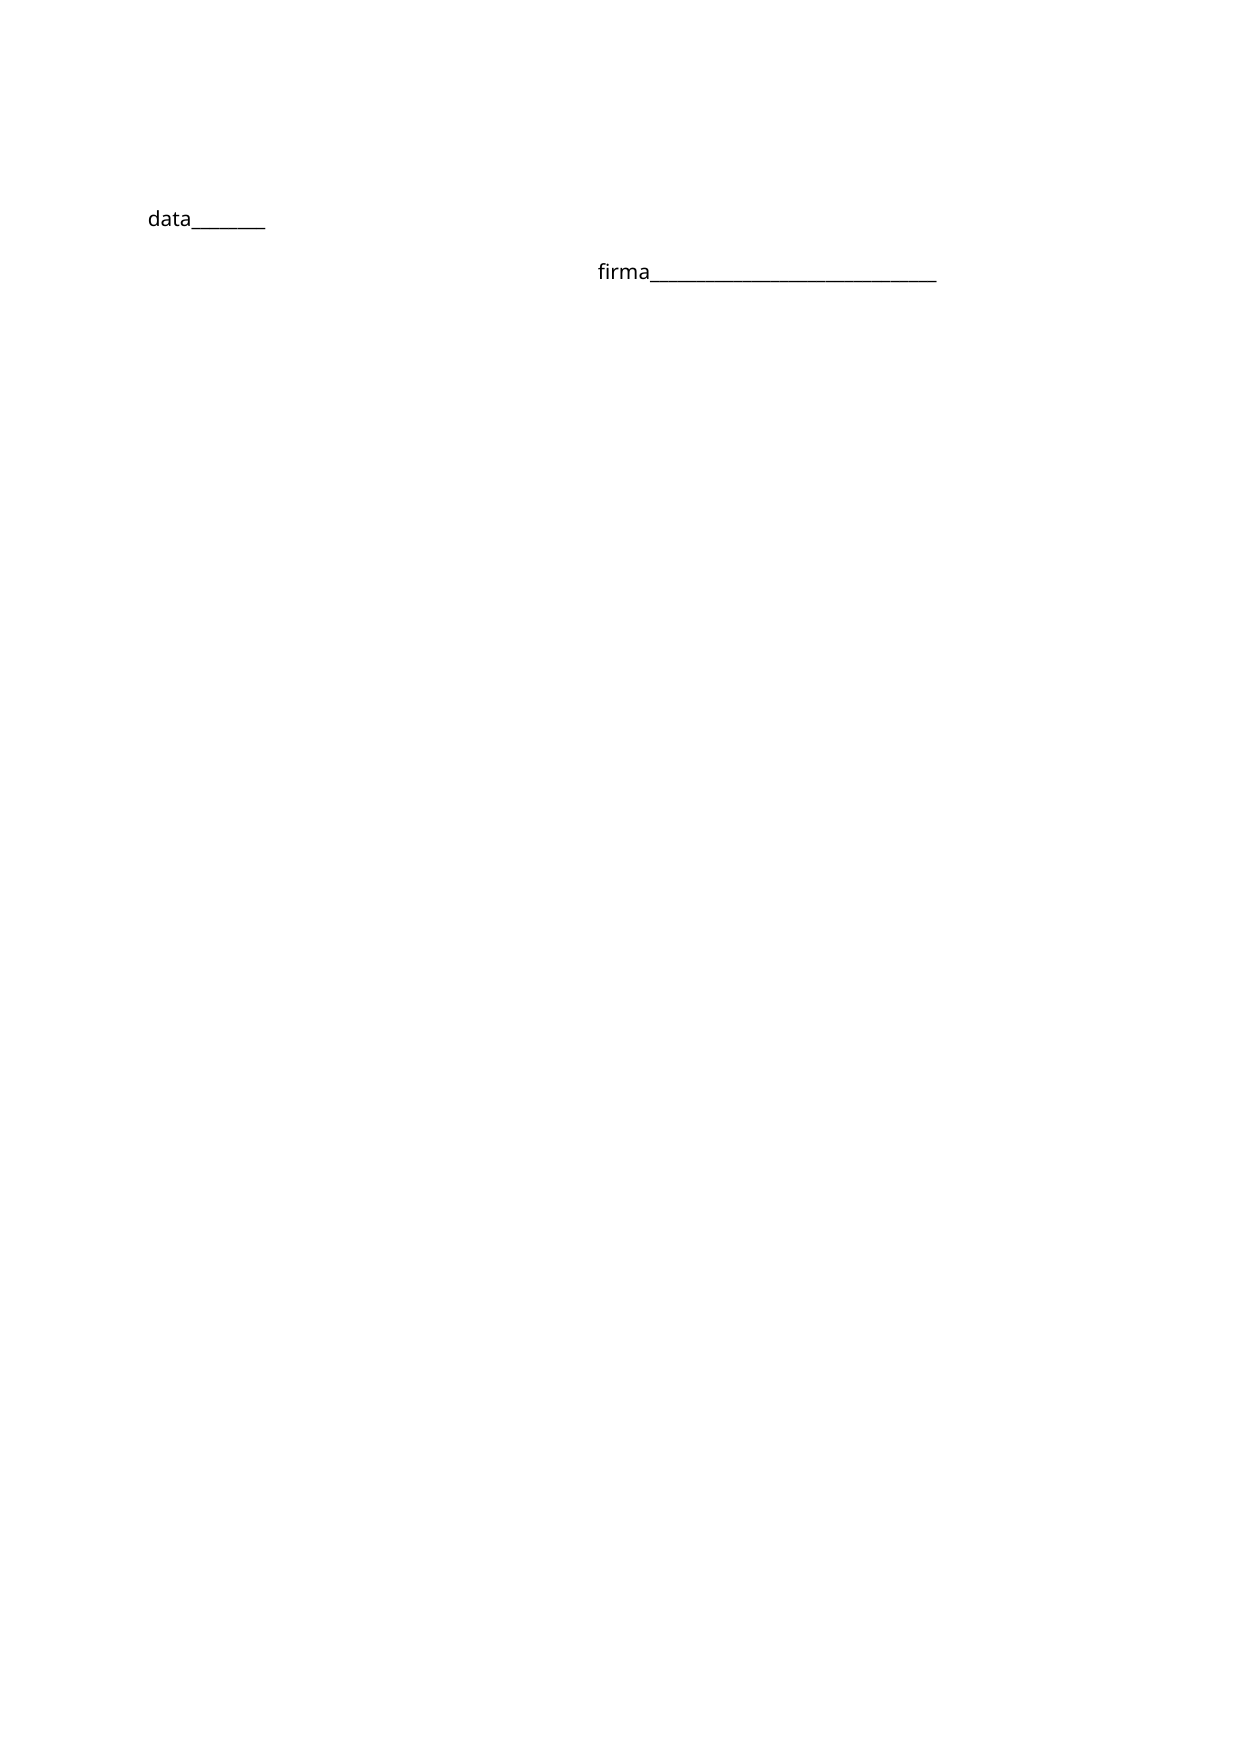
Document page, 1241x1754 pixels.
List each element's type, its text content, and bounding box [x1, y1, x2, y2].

text data________ [148, 204, 1092, 233]
text firma_______________________________ [148, 257, 1092, 286]
